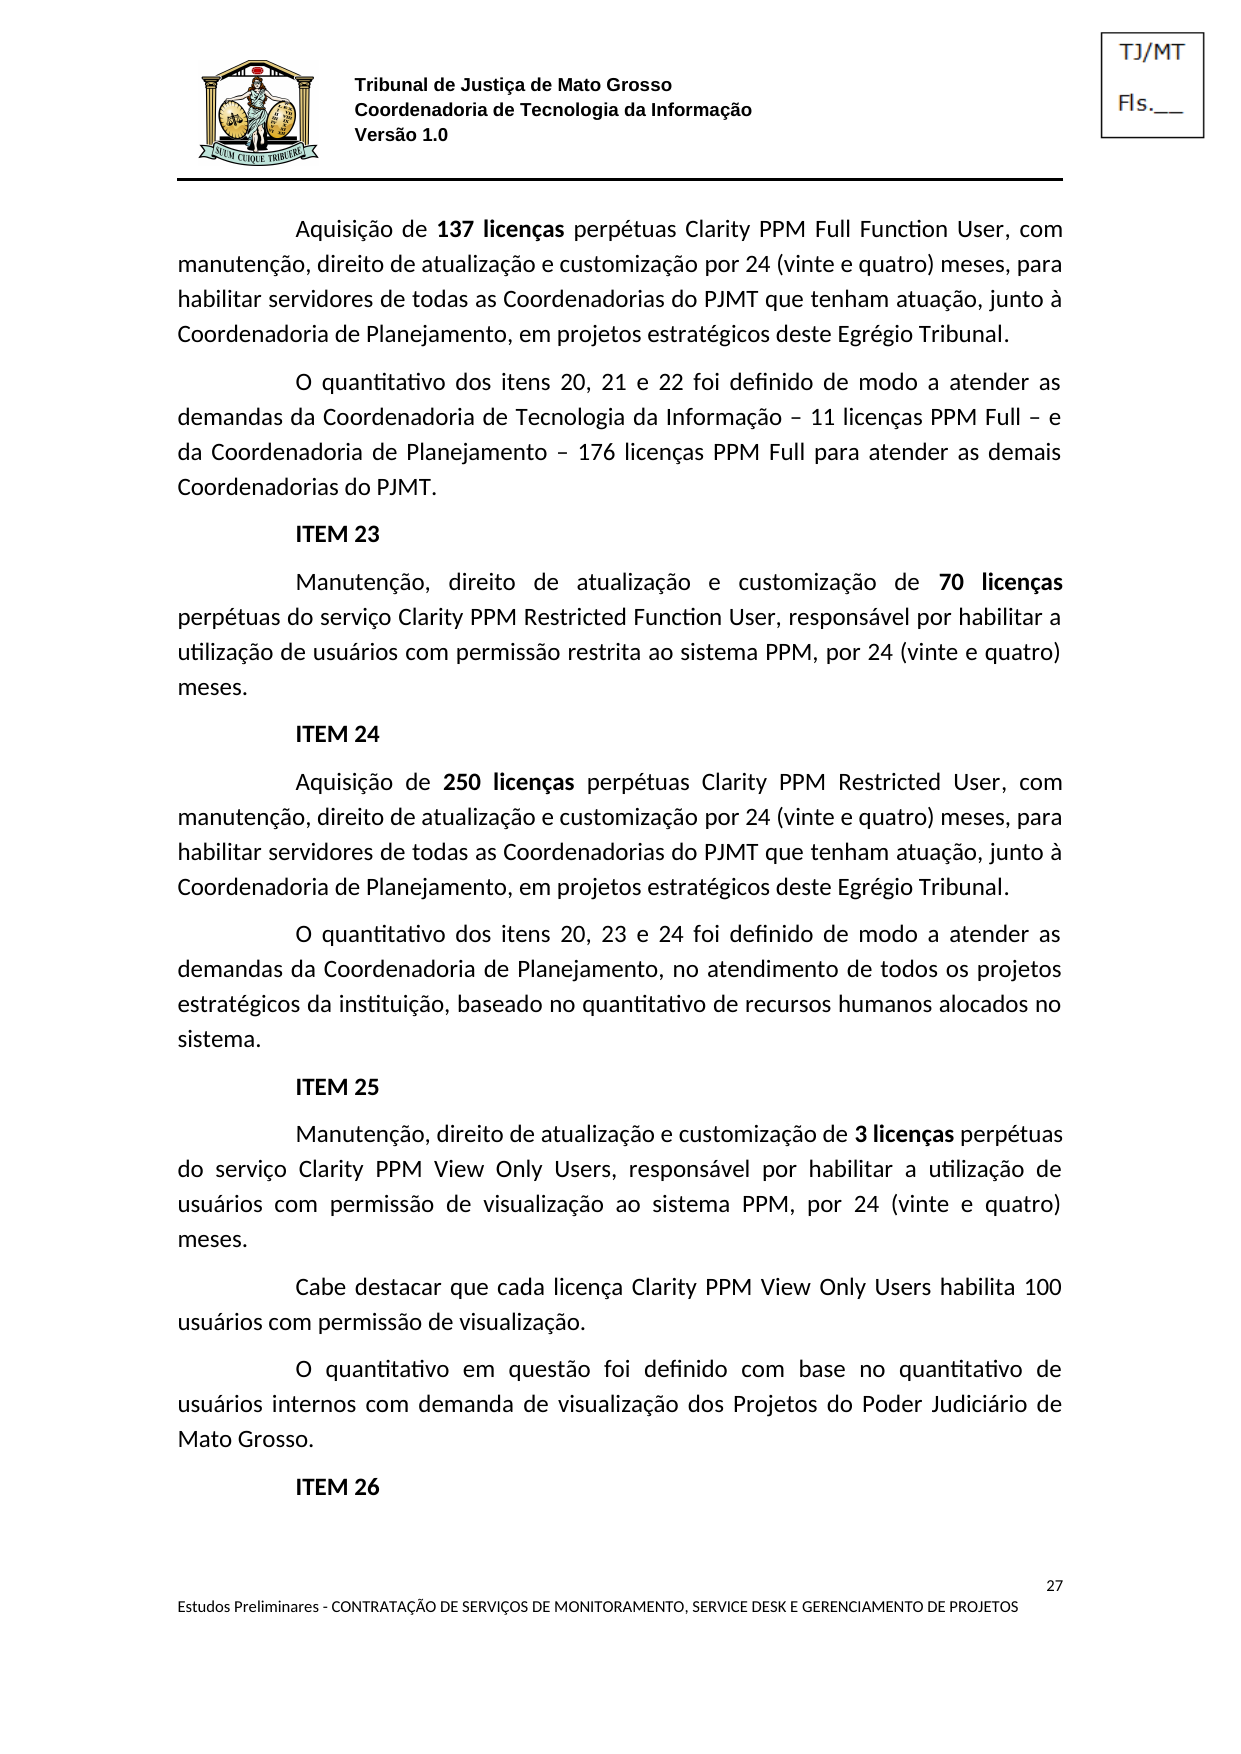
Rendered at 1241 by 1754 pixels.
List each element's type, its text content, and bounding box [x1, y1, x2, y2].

text O quantitativo dos itens 20, 23 e 24 foi definido de modo a atender as demandas da Coordenadoria de Planejamento, no atendimento de todos os projetos estratégicos da instituição, baseado no quantitativo de recursos humanos alocados no sistema. [177, 918, 1063, 1054]
text Cabe destacar que cada licença Clarity PPM View Only Users habilita 100 usuários com permissão de visualização. [177, 1271, 1063, 1336]
text ITEM 26 [177, 1471, 1063, 1501]
text ITEM 23 [177, 518, 1063, 549]
text ITEM 25 [177, 1071, 1063, 1101]
text Aquisição de 250 licenças perpétuas Clarity PPM Restricted User, com manutenção, direito de atualização e customização por 24 (vinte e quatro) meses, para habilitar servidores de todas as Coordenadorias do PJMT que tenham atuação, junto à Coordenadoria de Planejamento, em projetos estratégicos deste Egrégio Tribunal. [177, 766, 1063, 901]
text Aquisição de 137 licenças perpétuas Clarity PPM Full Function User, com manutenção, direito de atualização e customização por 24 (vinte e quatro) meses, para habilitar servidores de todas as Coordenadorias do PJMT que tenham atuação, junto à Coordenadoria de Planejamento, em projetos estratégicos deste Egrégio Tribunal. [177, 213, 1063, 349]
picture [198, 60, 319, 166]
text O quantitativo em questão foi definido com base no quantitativo de usuários internos com demanda de visualização dos Projetos do Poder Judiciário de Mato Grosso. [177, 1353, 1063, 1454]
text Manutenção, direito de atualização e customização de 3 licenças perpétuas do serviço Clarity PPM View Only Users, responsável por habilitar a utilização de usuários com permissão de visualização ao sistema PPM, por 24 (vinte e quatro) meses. [177, 1118, 1063, 1254]
text Manutenção, direito de atualização e customização de 70 licenças perpétuas do serviço Clarity PPM Restricted Function User, responsável por habilitar a utilização de usuários com permissão restrita ao sistema PPM, por 24 (vinte e quatro) meses. [177, 566, 1063, 701]
picture [1097, 32, 1210, 141]
text ITEM 24 [177, 718, 1063, 749]
text O quantitativo dos itens 20, 21 e 22 foi definido de modo a atender as demandas da Coordenadoria de Tecnologia da Informação – 11 licenças PPM Full – e da Coordenadoria de Planejamento – 176 licenças PPM Full para atender as demais Coordenadorias do PJMT. [177, 366, 1063, 501]
